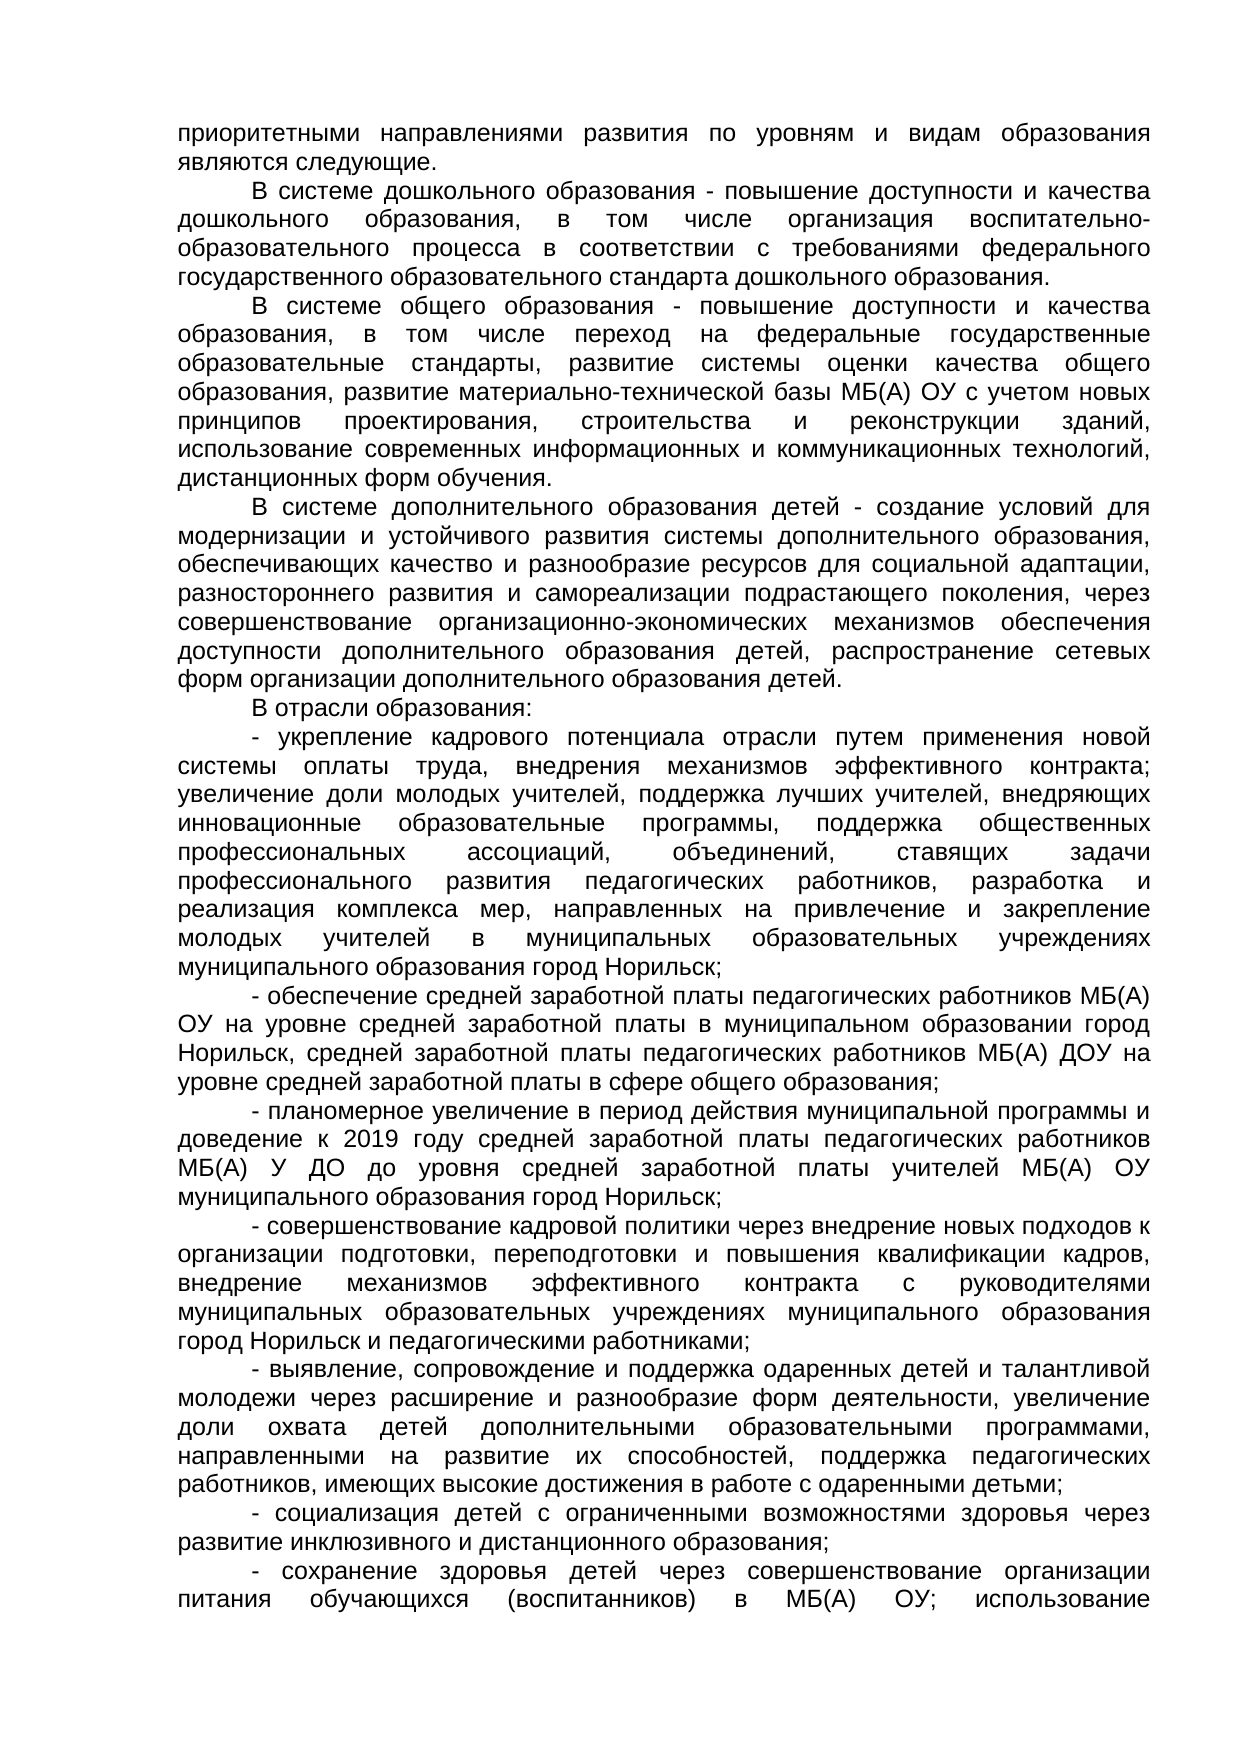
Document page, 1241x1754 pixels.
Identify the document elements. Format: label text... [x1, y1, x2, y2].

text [177, 118, 1152, 176]
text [177, 1556, 1152, 1613]
text В системе общего образования - повышение доступности и качества образования, в том числе переход на федеральные государственные образовательные стандарты, развитие системы оценки качества общего образования, развитие материально-технической базы МБ(А) ОУ с учетом новых принципов проектирования, строительства и реконструкции зданий, использование современных информационных и коммуникационных технологий, дистанционных форм обучения. [177, 291, 1152, 492]
text - совершенствование кадровой политики через внедрение новых подходов к организации подготовки, переподготовки и повышения квалификации кадров, внедрение механизмов эффективного контракта с руководителями муниципальных образовательных учреждениях муниципального образования город Норильск и педагогическими работниками; [177, 1211, 1152, 1354]
text - планомерное увеличение в период действия муниципальной программы и доведение к 2019 году средней заработной платы педагогических работников МБ(А) У ДО до уровня средней заработной платы учителей МБ(А) ОУ муниципального образования город Норильск; [177, 1096, 1152, 1211]
text - обеспечение средней заработной платы педагогических работников МБ(А) ОУ на уровне средней заработной платы в муниципальном образовании город Норильск, средней заработной платы педагогических работников МБ(А) ДОУ на уровне средней заработной платы в сфере общего образования; [177, 981, 1152, 1096]
text В отрасли образования: [177, 693, 1152, 722]
text - укрепление кадрового потенциала отрасли путем применения новой системы оплаты труда, внедрения механизмов эффективного контракта; увеличение доли молодых учителей, поддержка лучших учителей, внедряющих инновационные образовательные программы, поддержка общественных профессиональных ассоциаций, объединений, ставящих задачи профессионального развития педагогических работников, разработка и реализация комплекса мер, направленных на привлечение и закрепление молодых учителей в муниципальных образовательных учреждениях муниципального образования город Норильск; [177, 722, 1152, 981]
text В системе дошкольного образования - повышение доступности и качества дошкольного образования, в том числе организация воспитательно-образовательного процесса в соответствии с требованиями федерального государственного образовательного стандарта дошкольного образования. [177, 176, 1152, 291]
text В системе дополнительного образования детей - создание условий для модернизации и устойчивого развития системы дополнительного образования, обеспечивающих качество и разнообразие ресурсов для социальной адаптации, разностороннего развития и самореализации подрастающего поколения, через совершенствование организационно-экономических механизмов обеспечения доступности дополнительного образования детей, распространение сетевых форм организации дополнительного образования детей. [177, 492, 1152, 693]
text - выявление, сопровождение и поддержка одаренных детей и талантливой молодежи через расширение и разнообразие форм деятельности, увеличение доли охвата детей дополнительными образовательными программами, направленными на развитие их способностей, поддержка педагогических работников, имеющих высокие достижения в работе с одаренными детьми; [177, 1354, 1152, 1498]
text - социализация детей с ограниченными возможностями здоровья через развитие инклюзивного и дистанционного образования; [177, 1498, 1152, 1556]
